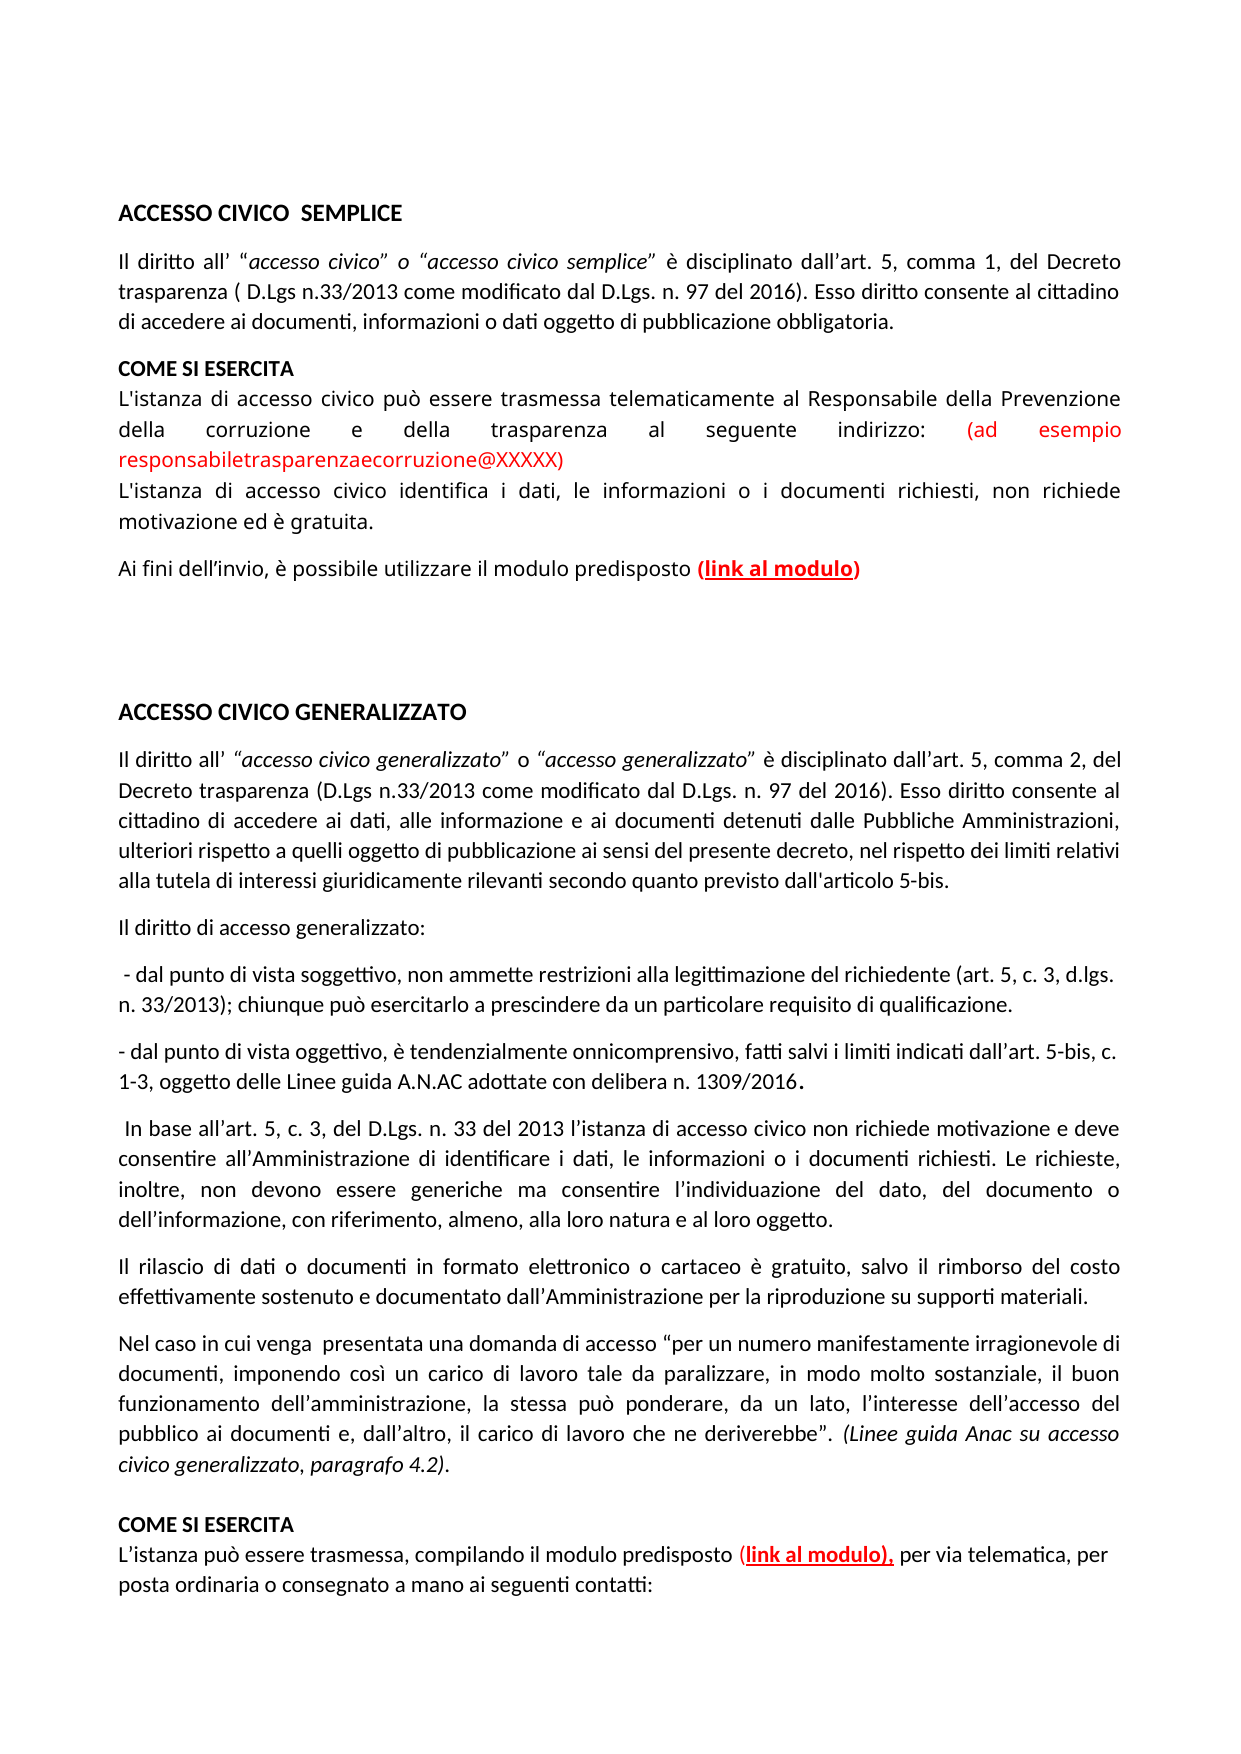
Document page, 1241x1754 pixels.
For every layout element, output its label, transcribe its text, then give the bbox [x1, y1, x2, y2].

text L'istanza di accesso civico può essere trasmessa telematicamente al Responsabile della Prevenzione della corruzione e della trasparenza al seguente indirizzo: (ad esempio responsabiletrasparenzaecorruzione@XXXXX) [118, 384, 1122, 474]
text - dal punto di vista soggettivo, non ammette restrizioni alla legittimazione del richiedente (art. 5, c. 3, d.lgs. n. 33/2013); chiunque può esercitarlo a prescindere da un particolare requisito di qualificazione. [118, 960, 1122, 1018]
text COME SI ESERCITA [118, 354, 1122, 382]
text L'istanza di accesso civico identifica i dati, le informazioni o i documenti richiesti, non richiede motivazione ed è gratuita. [118, 476, 1122, 535]
text L’istanza può essere trasmessa, compilando il modulo predisposto (link al modulo), per via telematica, per posta ordinaria o consegnato a mano ai seguenti contatti: [118, 1540, 1122, 1598]
text Il rilascio di dati o documenti in formato elettronico o cartaceo è gratuito, salvo il rimborso del costo effettivamente sostenuto e documentato dall’Amministrazione per la riproduzione su supporti materiali. [118, 1252, 1122, 1310]
text Nel caso in cui venga presentata una domanda di accesso “per un numero manifestamente irragionevole di documenti, imponendo così un carico di lavoro tale da paralizzare, in modo molto sostanziale, il buon funzionamento dell’amministrazione, la stessa può ponderare, da un lato, l’interesse dell’accesso del pubblico ai documenti e, dall’altro, il carico di lavoro che ne deriverebbe”. (Linee guida Anac su accesso civico generalizzato, paragrafo 4.2). [118, 1329, 1122, 1478]
text - dal punto di vista oggettivo, è tendenzialmente onnicomprensivo, fatti salvi i limiti indicati dall’art. 5-bis, c. 1-3, oggetto delle Linee guida A.N.AC adottate con delibera n. 1309/2016. [118, 1037, 1122, 1095]
text ACCESSO CIVICO SEMPLICE [118, 197, 1122, 228]
text Il diritto di accesso generalizzato: [118, 913, 1122, 941]
text COME SI ESERCITA [118, 1510, 1122, 1538]
text Il diritto all’ “accesso civico generalizzato” o “accesso generalizzato” è disciplinato dall’art. 5, comma 2, del Decreto trasparenza (D.Lgs n.33/2013 come modificato dal D.Lgs. n. 97 del 2016). Esso diritto consente al cittadino di accedere ai dati, alle informazione e ai documenti detenuti dalle Pubbliche Amministrazioni, ulteriori rispetto a quelli oggetto di pubblicazione ai sensi del presente decreto, nel rispetto dei limiti relativi alla tutela di interessi giuridicamente rilevanti secondo quanto previsto dall'articolo 5-bis. [118, 746, 1122, 894]
text ACCESSO CIVICO GENERALIZZATO [118, 696, 1122, 726]
text Ai fini dell’invio, è possibile utilizzare il modulo predisposto (link al modulo) [118, 554, 1122, 582]
text Il diritto all’ “accesso civico” o “accesso civico semplice” è disciplinato dall’art. 5, comma 1, del Decreto trasparenza ( D.Lgs n.33/2013 come modificato dal D.Lgs. n. 97 del 2016). Esso diritto consente al cittadino di accedere ai documenti, informazioni o dati oggetto di pubblicazione obbligatoria. [118, 247, 1122, 335]
text In base all’art. 5, c. 3, del D.Lgs. n. 33 del 2013 l’istanza di accesso civico non richiede motivazione e deve consentire all’Amministrazione di identificare i dati, le informazioni o i documenti richiesti. Le richieste, inoltre, non devono essere generiche ma consentire l’individuazione del dato, del documento o dell’informazione, con riferimento, almeno, alla loro natura e al loro oggetto. [118, 1114, 1122, 1233]
